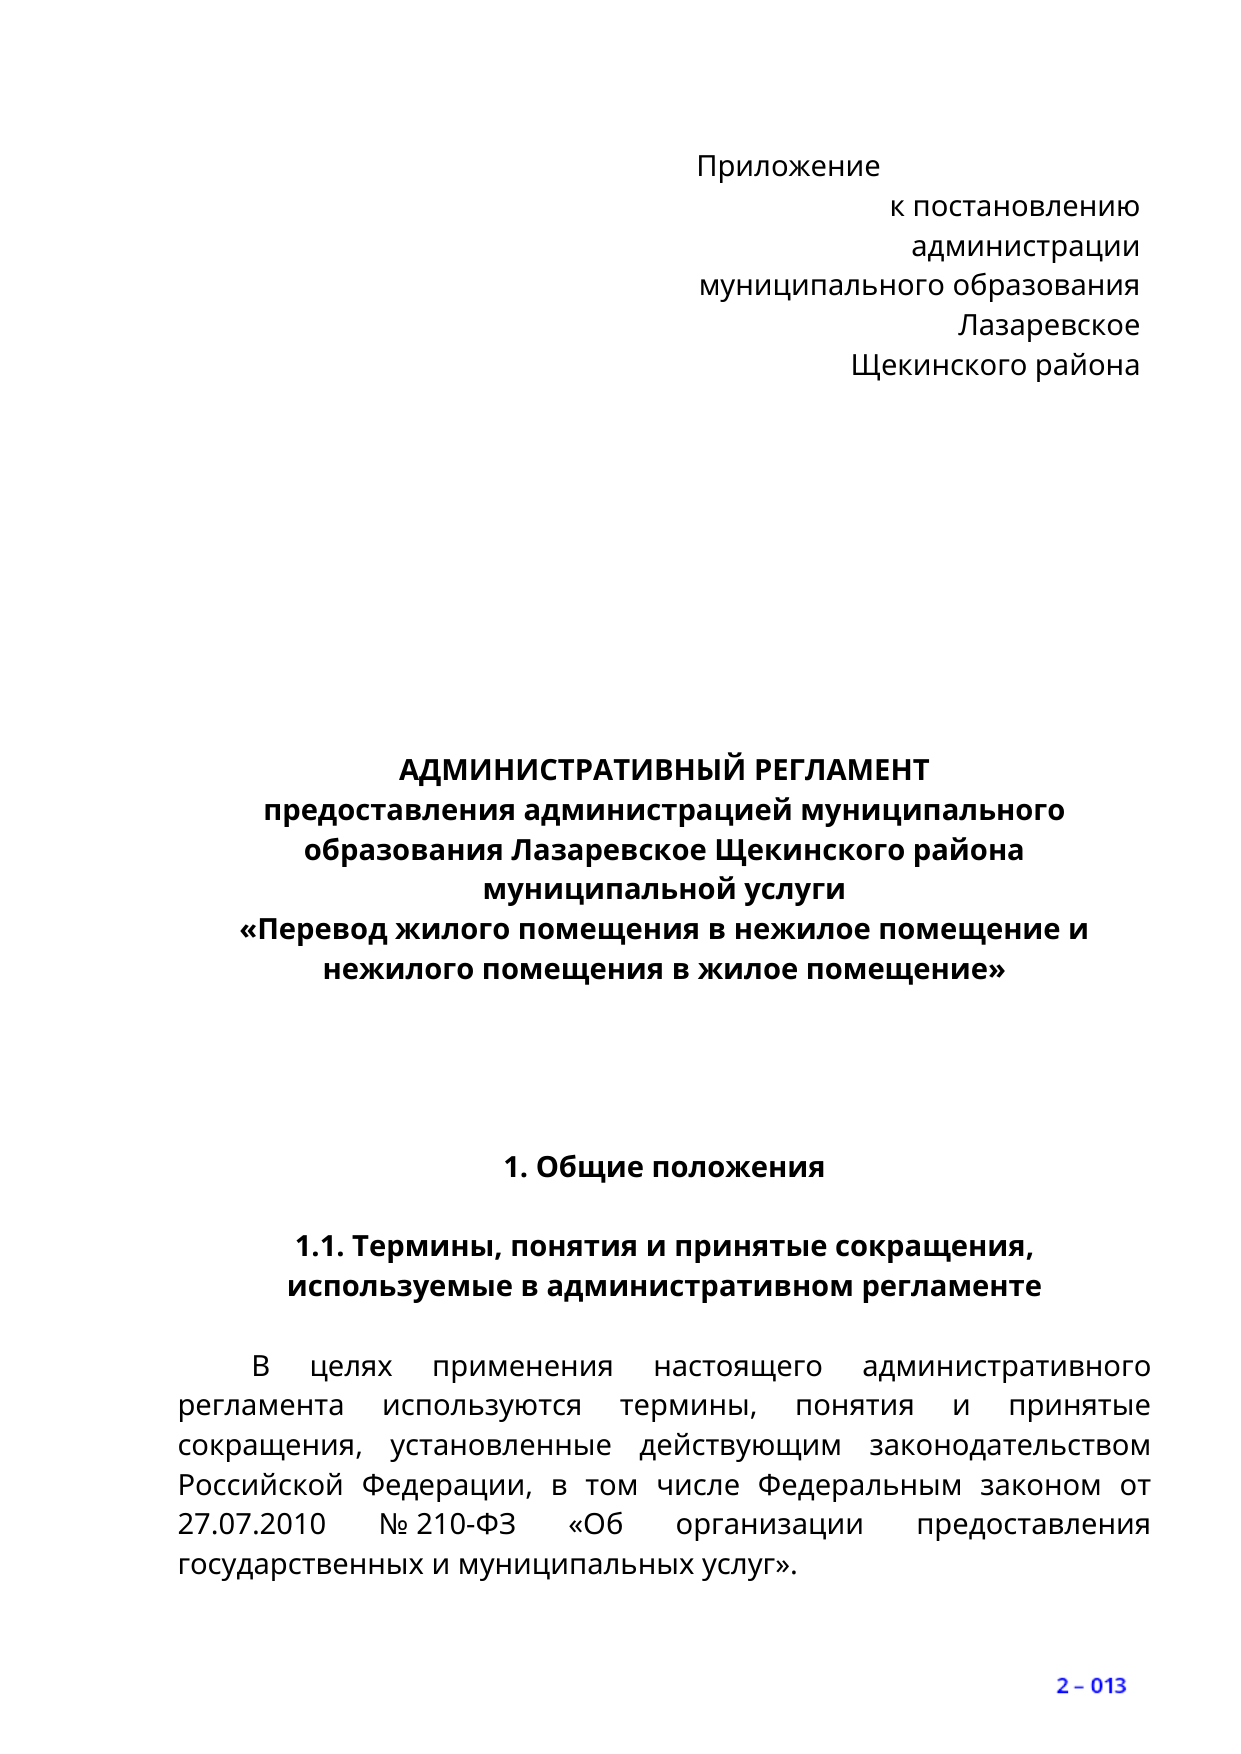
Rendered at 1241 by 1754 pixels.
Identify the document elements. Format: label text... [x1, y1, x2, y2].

table_header Приложение к постановлению администрации муниципального образования Лазаревское Щекинского района [685, 122, 1152, 432]
text АДМИНИСТРАТИВНЫЙ РЕГЛАМЕНТ [177, 749, 1152, 789]
text 1. Общие положения [177, 1146, 1152, 1186]
text 1.1. Термины, понятия и принятые сокращения, [177, 1226, 1152, 1265]
text В целях применения настоящего административного регламента используются термины, понятия и принятые сокращения, установленные действующим законодательством Российской Федерации, в том числе Федеральным законом от 27.07.2010 № 210-ФЗ «Об организации предоставления государственных и муниципальных услуг». [177, 1345, 1152, 1583]
text «Перевод жилого помещения в нежилое помещение и нежилого помещения в жилое помещение» [177, 908, 1152, 988]
text предоставления администрацией муниципального образования Лазаревское Щекинского района муниципальной услуги [177, 789, 1152, 908]
text используемые в административном регламенте [177, 1265, 1152, 1305]
